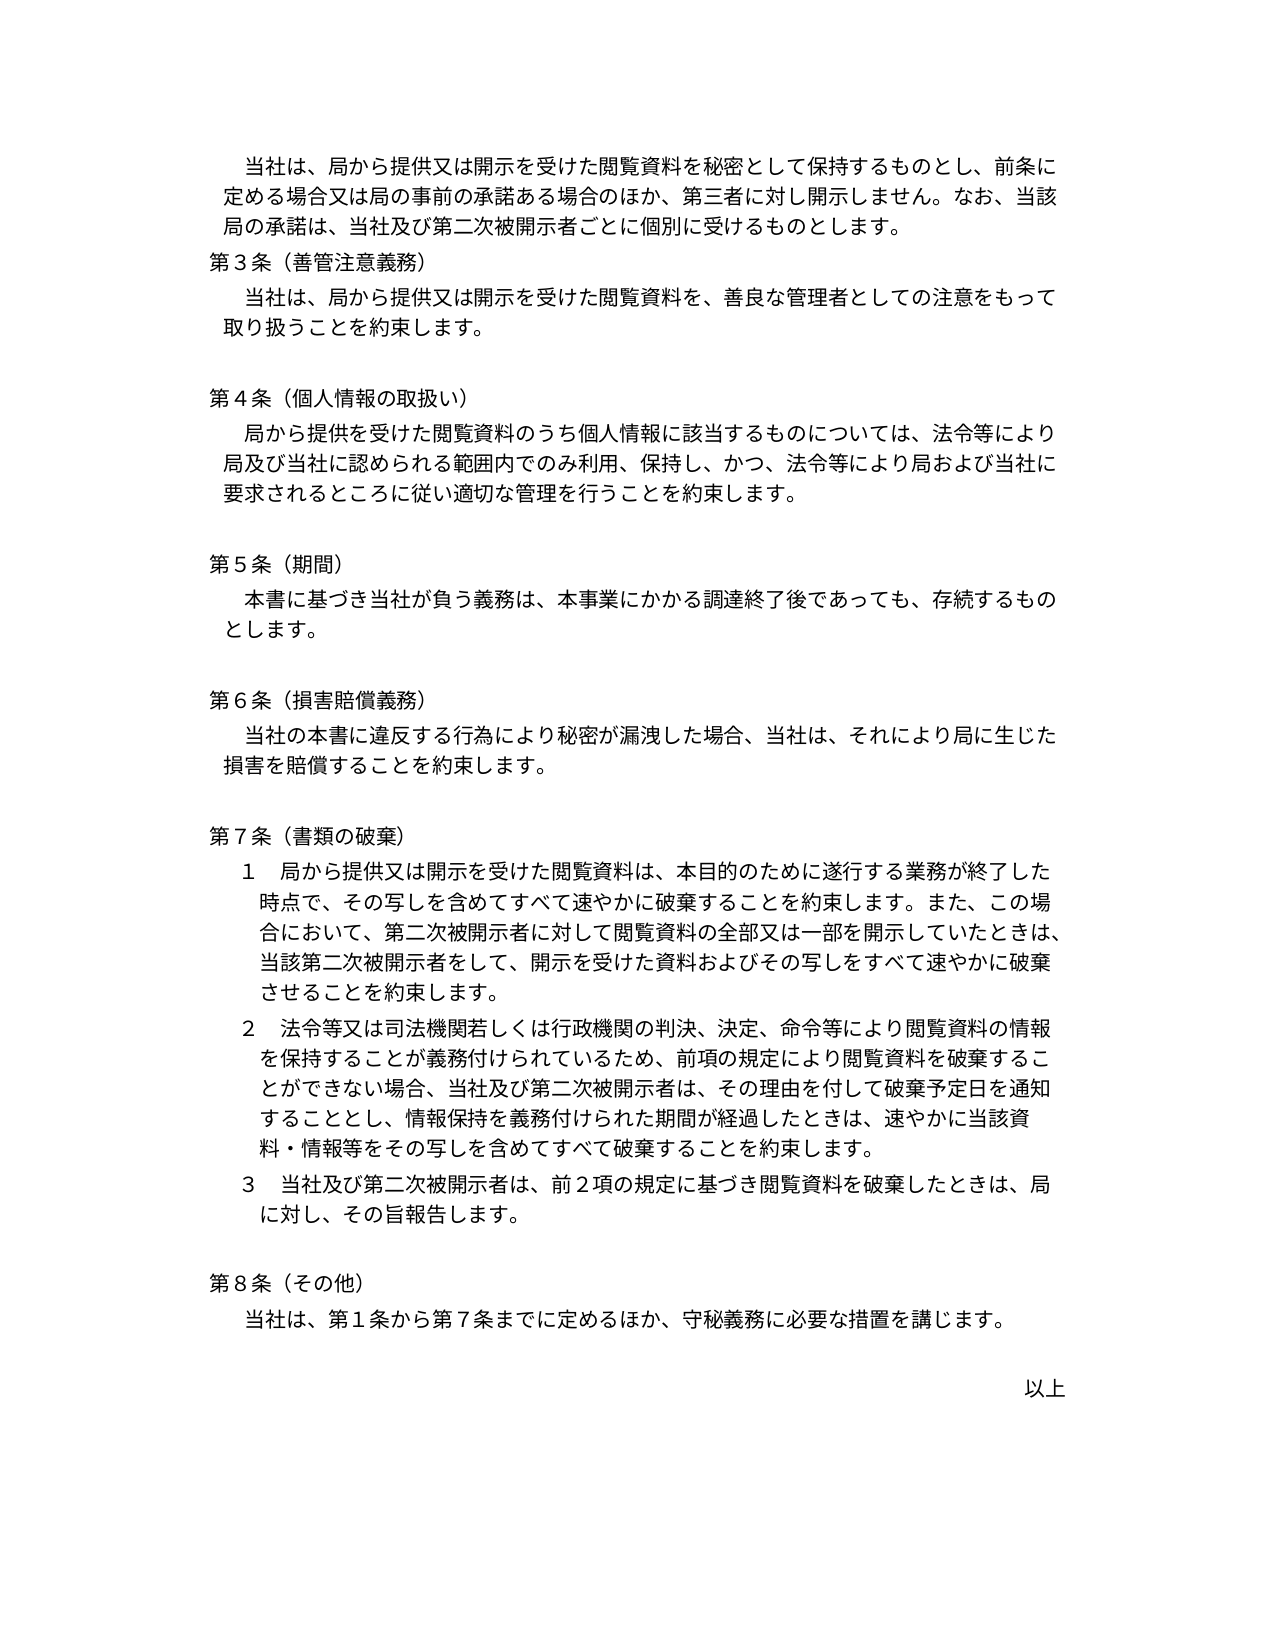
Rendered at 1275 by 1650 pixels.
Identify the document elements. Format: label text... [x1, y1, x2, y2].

text 本書に基づき当社が負う義務は、本事業にかかる調達終了後であっても、存続するものとします。 [224, 583, 1066, 644]
text 当社は、局から提供又は開示を受けた閲覧資料を秘密として保持するものとし、前条に定める場合又は局の事前の承諾ある場合のほか、第三者に対し開示しません。なお、当該局の承諾は、当社及び第二次被開示者ごとに個別に受けるものとします。 [224, 150, 1066, 241]
text 当社は、局から提供又は開示を受けた閲覧資料を、善良な管理者としての注意をもって取り扱うことを約束します。 [224, 281, 1066, 342]
text 局から提供を受けた閲覧資料のうち個人情報に該当するものについては、法令等により局及び当社に認められる範囲内でのみ利用、保持し、かつ、法令等により局および当社に要求されるところに従い適切な管理を行うことを約束します。 [224, 417, 1066, 508]
text 当社の本書に違反する行為により秘密が漏洩した場合、当社は、それにより局に生じた損害を賠償することを約束します。 [224, 719, 1066, 780]
text ２ 法令等又は司法機関若しくは行政機関の判決、決定、命令等により閲覧資料の情報を保持することが義務付けられているため、前項の規定により閲覧資料を破棄することができない場合、当社及び第二次被開示者は、その理由を付して破棄予定日を通知することとし、情報保持を義務付けられた期間が経過したときは、速やかに当該資料・情報等をその写しを含めてすべて破棄することを約束します。 [238, 1012, 1066, 1163]
text 第７条（書類の破棄） [209, 820, 1125, 850]
text 第３条（善管注意義務） [209, 246, 1125, 276]
text ３ 当社及び第二次被開示者は、前２項の規定に基づき閲覧資料を破棄したときは、局に対し、その旨報告します。 [238, 1168, 1066, 1228]
text 第８条（その他） [209, 1267, 1125, 1298]
text 第５条（期間） [209, 548, 1125, 578]
text 第４条（個人情報の取扱い） [209, 382, 1125, 412]
text 第６条（損害賠償義務） [209, 684, 1125, 714]
text 当社は、第１条から第７条までに定めるほか、守秘義務に必要な措置を講じます。 [224, 1303, 1066, 1333]
text １ 局から提供又は開示を受けた閲覧資料は、本目的のために遂行する業務が終了した時点で、その写しを含めてすべて速やかに破棄することを約束します。また、この場合において、第二次被開示者に対して閲覧資料の全部又は一部を開示していたときは、当該第二次被開示者をして、開示を受けた資料およびその写しをすべて速やかに破棄させることを約束します。 [238, 856, 1066, 1007]
text 以上 [150, 1372, 1066, 1402]
